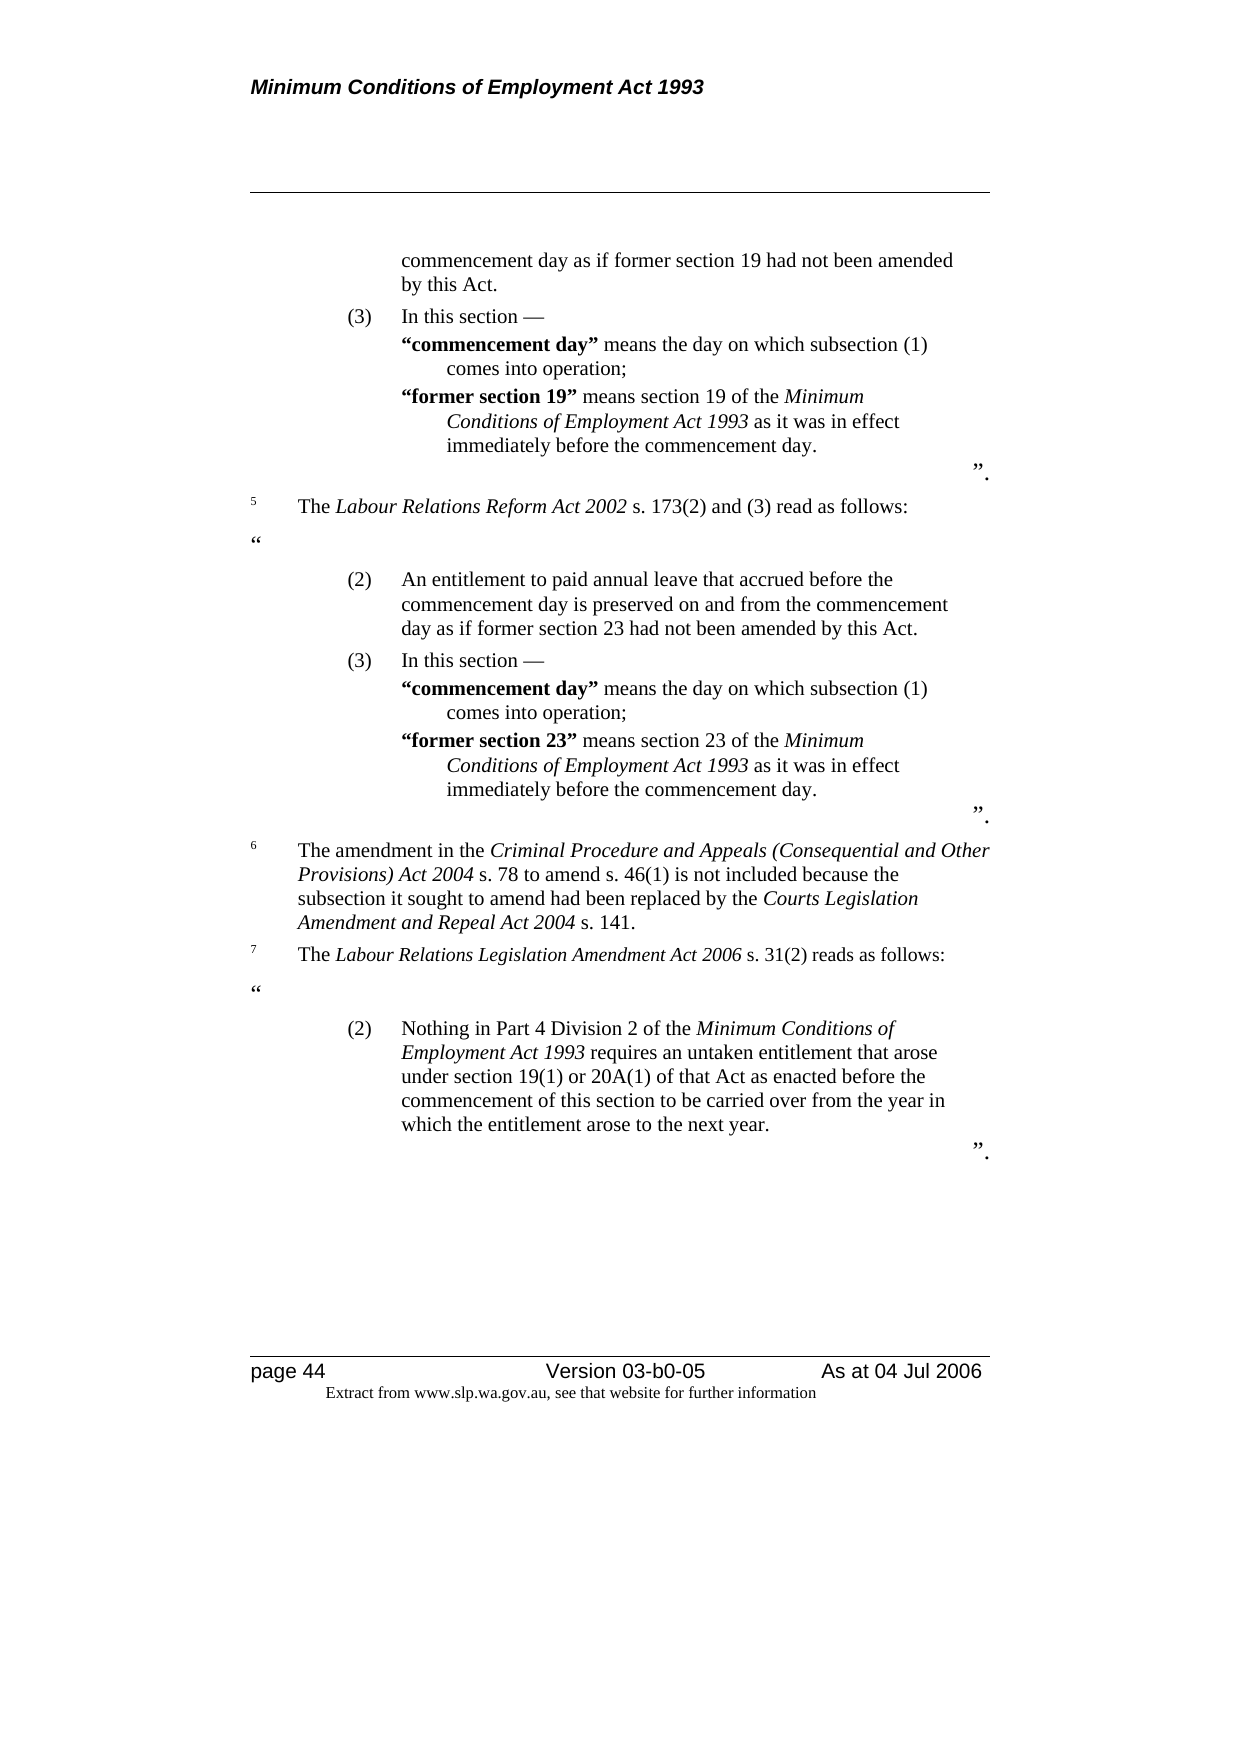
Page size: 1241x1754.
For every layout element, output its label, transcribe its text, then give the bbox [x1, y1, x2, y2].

text “former section 23” means section 23 of the Minimum Conditions of Employment Act 1993 as it was in effect immediately before the commencement day. [368, 728, 960, 801]
text ”. [250, 1136, 990, 1165]
text “former section 19” means section 19 of the Minimum Conditions of Employment Act 1993 as it was in effect immediately before the commencement day. [368, 384, 960, 457]
text (2) An entitlement to paid annual leave that accrued before the commencement day is preserved on and from the commencement day as if former section 23 had not been amended by this Act. [312, 567, 960, 639]
text 6 The amendment in the Criminal Procedure and Appeals (Consequential and Other Provisions) Act 2004 s. 78 to amend s. 46(1) is not included because the subsection it sought to amend had been replaced by the Courts Legislation Amendment and Repeal Act 2004 s. 141. [250, 838, 990, 934]
text 7 The Labour Relations Legislation Amendment Act 2006 s. 31(2) reads as follows: [250, 942, 990, 966]
text “ [250, 530, 990, 559]
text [312, 247, 960, 296]
text (2) Nothing in Part 4 Division 2 of the Minimum Conditions of Employment Act 1993 requires an untaken entitlement that arose under section 19(1) or 20A(1) of that Act as enacted before the commencement of this section to be carried over from the year in which the entitlement arose to the next year. [312, 1016, 960, 1136]
text ”. [250, 801, 990, 829]
text 5 The Labour Relations Reform Act 2002 s. 173(2) and (3) read as follows: [250, 494, 990, 518]
text (3) In this section — [312, 304, 960, 328]
text (3) In this section — [312, 648, 960, 672]
text “commencement day” means the day on which subsection (1) comes into operation; [368, 332, 960, 380]
text “commencement day” means the day on which subsection (1) comes into operation; [368, 676, 960, 724]
text “ [250, 979, 990, 1008]
text ”. [250, 457, 990, 485]
